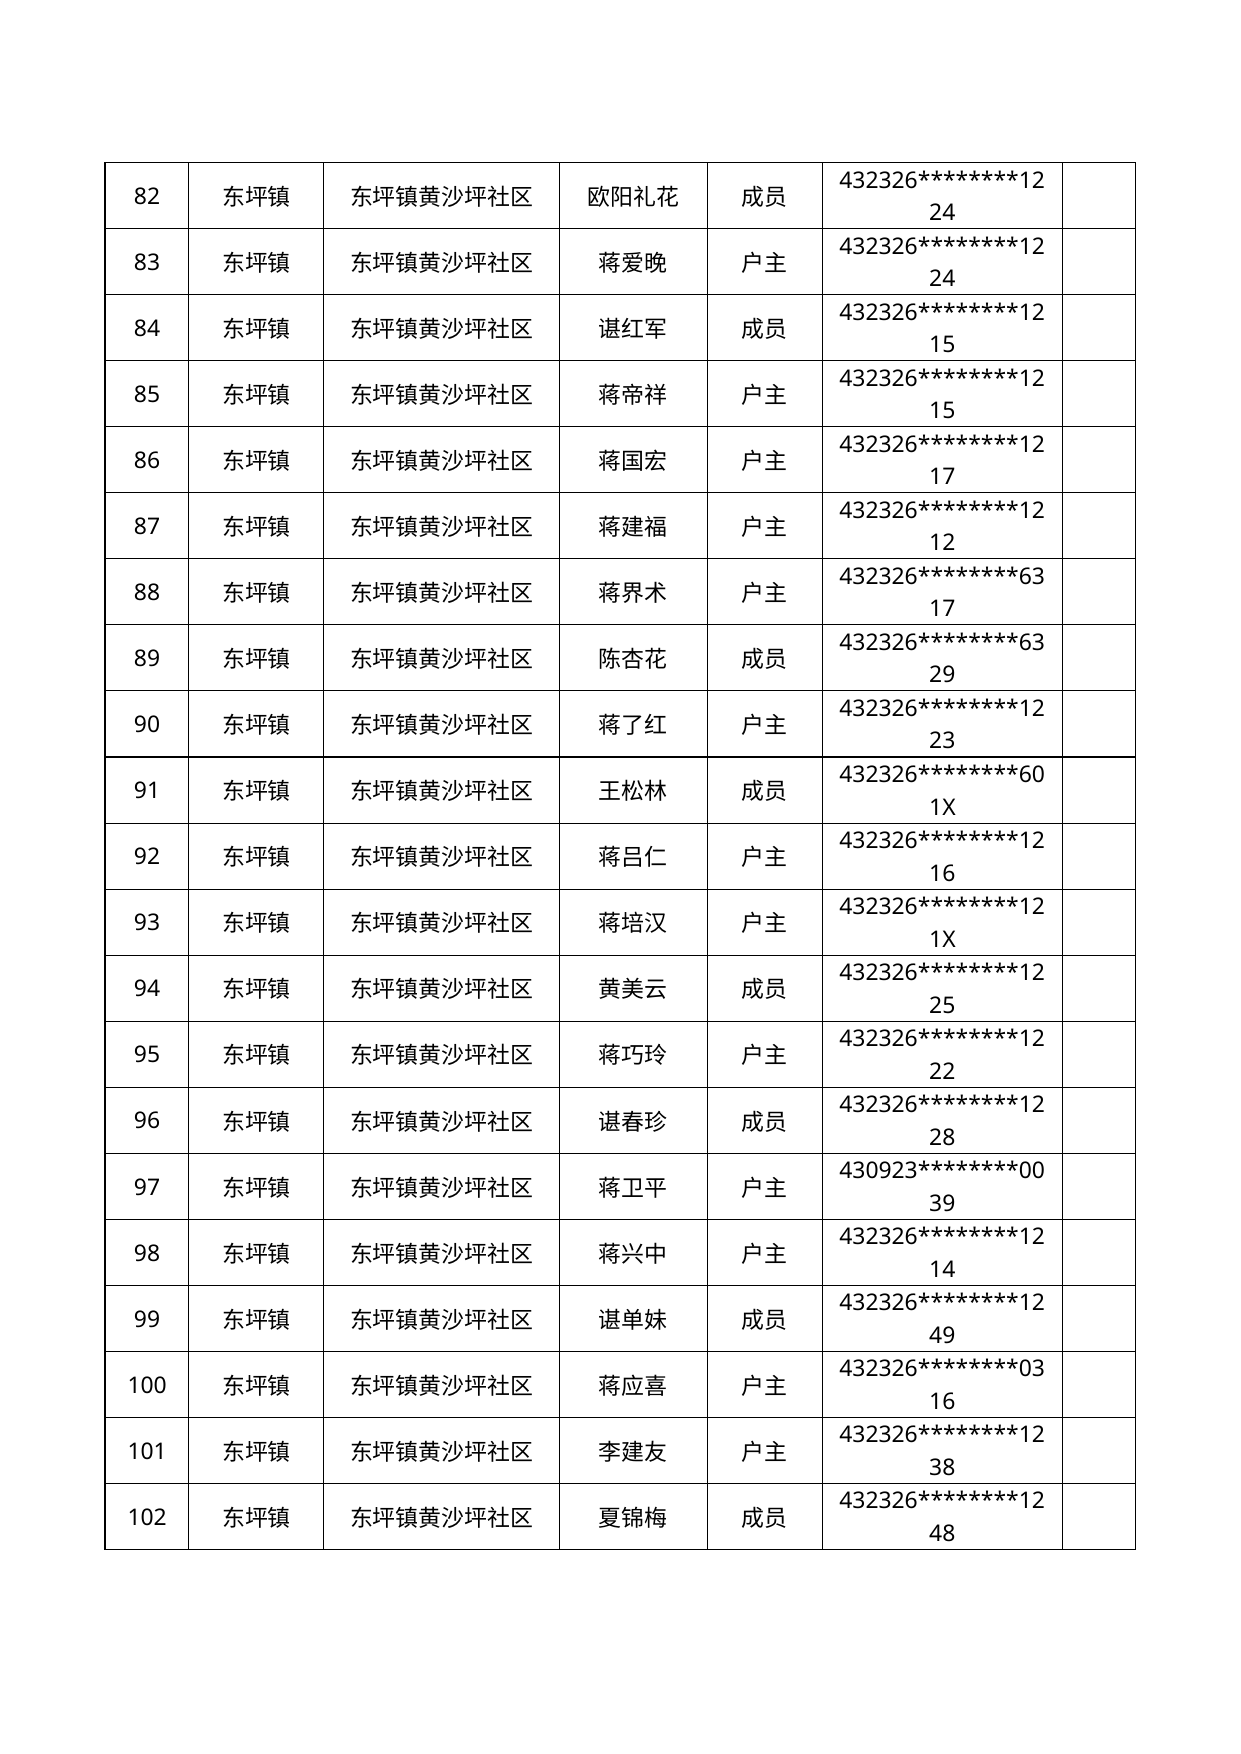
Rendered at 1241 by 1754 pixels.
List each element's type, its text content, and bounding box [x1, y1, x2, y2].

table_cell [1063, 1154, 1135, 1219]
table_cell 蒋应喜 [560, 1352, 707, 1417]
table_cell [1063, 956, 1135, 1021]
table_cell 东坪镇黄沙坪社区 [324, 427, 559, 492]
table_cell 东坪镇 [189, 956, 323, 1021]
table_cell [1063, 1220, 1135, 1285]
table_cell 东坪镇黄沙坪社区 [324, 1022, 559, 1087]
table_cell 98 [106, 1220, 188, 1285]
table_cell 东坪镇黄沙坪社区 [324, 1088, 559, 1153]
table_cell 东坪镇 [189, 691, 323, 756]
table_cell 东坪镇 [189, 1154, 323, 1219]
table_cell 432326********1223 [823, 691, 1062, 756]
table_cell 东坪镇黄沙坪社区 [324, 1220, 559, 1285]
table_cell 蒋兴中 [560, 1220, 707, 1285]
table_cell [1063, 427, 1135, 492]
table_cell 东坪镇黄沙坪社区 [324, 625, 559, 690]
table_cell 99 [106, 1286, 188, 1351]
table_cell 432326********1217 [823, 427, 1062, 492]
table_cell 户主 [708, 890, 822, 954]
table_cell 东坪镇 [189, 1286, 323, 1351]
table_cell 94 [106, 956, 188, 1021]
table_cell 88 [106, 559, 188, 624]
table_cell 户主 [708, 559, 822, 624]
table_cell 蒋界术 [560, 559, 707, 624]
table_cell 成员 [708, 1286, 822, 1351]
table_cell 432326********1249 [823, 1286, 1062, 1351]
table_cell 东坪镇黄沙坪社区 [324, 229, 559, 294]
table_cell 户主 [708, 493, 822, 558]
table_cell 东坪镇黄沙坪社区 [324, 1418, 559, 1483]
table_cell 成员 [708, 295, 822, 360]
table_cell 97 [106, 1154, 188, 1219]
table_cell 户主 [708, 691, 822, 756]
table_cell 东坪镇黄沙坪社区 [324, 1286, 559, 1351]
table_cell 东坪镇黄沙坪社区 [324, 758, 559, 822]
table_cell 432326********1214 [823, 1220, 1062, 1285]
table_cell 东坪镇 [189, 824, 323, 888]
table_cell 96 [106, 1088, 188, 1153]
table_cell 东坪镇黄沙坪社区 [324, 956, 559, 1021]
table_cell [1063, 1418, 1135, 1483]
table_cell [1063, 1286, 1135, 1351]
table_cell 432326********1248 [823, 1484, 1062, 1549]
table_cell [1063, 758, 1135, 822]
table_cell 东坪镇黄沙坪社区 [324, 163, 559, 228]
table_cell [1063, 824, 1135, 888]
table_cell 101 [106, 1418, 188, 1483]
table_cell [1063, 361, 1135, 426]
table_cell 432326********0316 [823, 1352, 1062, 1417]
table_cell 432326********1222 [823, 1022, 1062, 1087]
table_cell 83 [106, 229, 188, 294]
table_cell 东坪镇 [189, 229, 323, 294]
table_cell [1063, 1484, 1135, 1549]
table_cell 东坪镇黄沙坪社区 [324, 295, 559, 360]
table_cell 东坪镇 [189, 1022, 323, 1087]
table_cell 东坪镇 [189, 1352, 323, 1417]
table_cell 东坪镇黄沙坪社区 [324, 1484, 559, 1549]
table_cell 东坪镇 [189, 1418, 323, 1483]
table_cell 432326********1238 [823, 1418, 1062, 1483]
table_cell 东坪镇 [189, 1088, 323, 1153]
table_cell 东坪镇黄沙坪社区 [324, 824, 559, 888]
table_cell 93 [106, 890, 188, 954]
table_cell 东坪镇 [189, 295, 323, 360]
table_cell 陈杏花 [560, 625, 707, 690]
table_cell 成员 [708, 956, 822, 1021]
table_cell 蒋了红 [560, 691, 707, 756]
table_cell 432326********1228 [823, 1088, 1062, 1153]
table_cell 户主 [708, 824, 822, 888]
table_cell 91 [106, 758, 188, 822]
table_cell 102 [106, 1484, 188, 1549]
table_cell 蒋培汉 [560, 890, 707, 954]
table_cell 谌春珍 [560, 1088, 707, 1153]
table_cell 黄美云 [560, 956, 707, 1021]
table_cell 成员 [708, 163, 822, 228]
table_cell 95 [106, 1022, 188, 1087]
table_cell 89 [106, 625, 188, 690]
table_cell 432326********1215 [823, 295, 1062, 360]
table_cell 蒋爱晚 [560, 229, 707, 294]
table_cell 82 [106, 163, 188, 228]
table_cell [1063, 691, 1135, 756]
table_cell 户主 [708, 427, 822, 492]
table_cell 蒋帝祥 [560, 361, 707, 426]
table_cell 432326********1212 [823, 493, 1062, 558]
table_cell 100 [106, 1352, 188, 1417]
table_cell 李建友 [560, 1418, 707, 1483]
table_cell 432326********1215 [823, 361, 1062, 426]
table_cell 东坪镇 [189, 493, 323, 558]
table_cell 432326********6317 [823, 559, 1062, 624]
table_cell 户主 [708, 1352, 822, 1417]
table_cell 户主 [708, 1220, 822, 1285]
table_cell 欧阳礼花 [560, 163, 707, 228]
table_cell [1063, 163, 1135, 228]
table_cell 东坪镇黄沙坪社区 [324, 1154, 559, 1219]
table_cell [1063, 1088, 1135, 1153]
table_cell 85 [106, 361, 188, 426]
table_cell [1063, 295, 1135, 360]
table_cell 蒋卫平 [560, 1154, 707, 1219]
table_cell 432326********1224 [823, 163, 1062, 228]
table_cell 谌单妹 [560, 1286, 707, 1351]
table_cell 夏锦梅 [560, 1484, 707, 1549]
table_cell 蒋吕仁 [560, 824, 707, 888]
table_cell 432326********1224 [823, 229, 1062, 294]
table_cell 东坪镇 [189, 1220, 323, 1285]
table_cell 户主 [708, 361, 822, 426]
table_cell [1063, 229, 1135, 294]
table_cell 432326********121X [823, 890, 1062, 954]
table_cell 东坪镇黄沙坪社区 [324, 493, 559, 558]
table_cell 东坪镇 [189, 758, 323, 822]
table_cell 东坪镇黄沙坪社区 [324, 1352, 559, 1417]
table_cell 户主 [708, 1418, 822, 1483]
table_cell 432326********1216 [823, 824, 1062, 888]
table_cell [1063, 559, 1135, 624]
table_cell 东坪镇 [189, 1484, 323, 1549]
table_cell 蒋巧玲 [560, 1022, 707, 1087]
table_cell 东坪镇 [189, 890, 323, 954]
table_cell 蒋建福 [560, 493, 707, 558]
table_cell 东坪镇黄沙坪社区 [324, 559, 559, 624]
table_cell 东坪镇黄沙坪社区 [324, 361, 559, 426]
table_cell 谌红军 [560, 295, 707, 360]
table_cell 成员 [708, 1484, 822, 1549]
table_cell 东坪镇 [189, 361, 323, 426]
table_cell 432326********601X [823, 758, 1062, 822]
table_cell 432326********6329 [823, 625, 1062, 690]
table_cell [1063, 890, 1135, 954]
table_cell 蒋国宏 [560, 427, 707, 492]
table_cell [1063, 1352, 1135, 1417]
table_cell 86 [106, 427, 188, 492]
table_cell [1063, 493, 1135, 558]
table_cell 432326********1225 [823, 956, 1062, 1021]
table_cell 成员 [708, 625, 822, 690]
table_cell 430923********0039 [823, 1154, 1062, 1219]
table_cell 户主 [708, 1154, 822, 1219]
table_cell 东坪镇黄沙坪社区 [324, 691, 559, 756]
table_cell 90 [106, 691, 188, 756]
table_cell 东坪镇 [189, 559, 323, 624]
table_cell [1063, 1022, 1135, 1087]
table_cell 84 [106, 295, 188, 360]
table_cell 户主 [708, 229, 822, 294]
table_cell 87 [106, 493, 188, 558]
table_cell [1063, 625, 1135, 690]
table_cell 户主 [708, 1022, 822, 1087]
table_cell 东坪镇 [189, 163, 323, 228]
table_cell 东坪镇 [189, 427, 323, 492]
table_cell 东坪镇 [189, 625, 323, 690]
table_cell 92 [106, 824, 188, 888]
table_cell 成员 [708, 758, 822, 822]
table_cell 王松林 [560, 758, 707, 822]
table_cell 成员 [708, 1088, 822, 1153]
table_cell 东坪镇黄沙坪社区 [324, 890, 559, 954]
